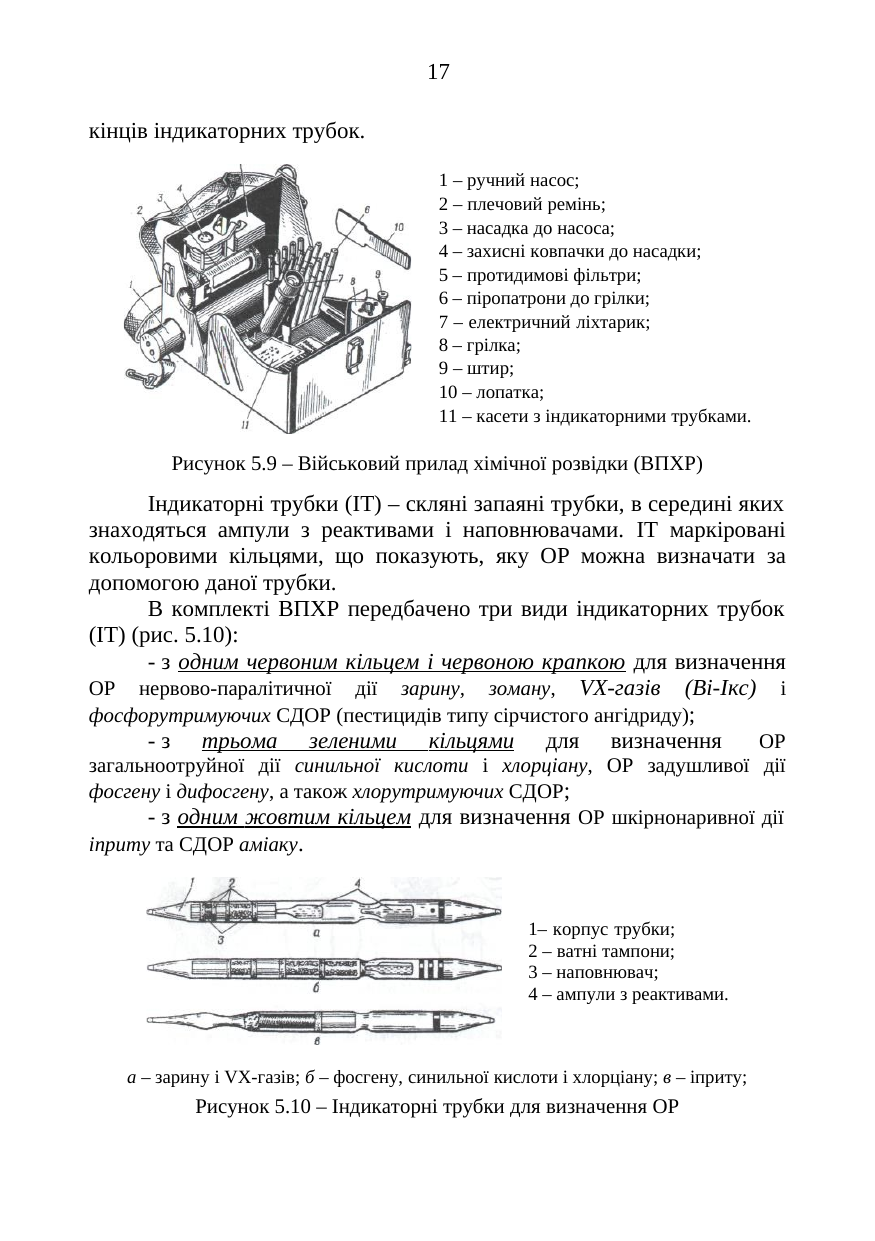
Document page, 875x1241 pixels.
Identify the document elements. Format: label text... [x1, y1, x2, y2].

text Індикаторні трубки (IT) – скляні запаяні трубки, в середині яких знаходяться ампули з реактивами і наповнювачами. IT маркіровані кольоровими кільцями, що показують, яку ОР можна визначати за допомогою даної трубки. [89, 490, 786, 595]
table_header [126, 878, 517, 1046]
list з одним жовтим кільцем для визначення ОР шкірнонаривної дії [148, 804, 812, 830]
list з одним червоним кільцем і червоною крапкою для визначення ОР нервово-паралітичної дії зарину, зоману, VX-газів (Ві-Ікс) і фосфорутримуючих СДОР (пестицидів типу сірчистого ангідриду); [89, 648, 786, 727]
text кінців індикаторних трубок. [89, 117, 812, 143]
table_header [103, 164, 427, 437]
list з трьома зеленими кільцями для визначення ОР загальноотруйної дії синильної кислоти і хлорціану, ОР задушливої дії фосгену і дифосгену, а також хлорутримуючих СДОР; [89, 727, 786, 804]
text Рисунок 5.10 – Індикаторні трубки для визначення ОР [69, 1094, 805, 1118]
text іприту та СДОР аміаку. [89, 830, 812, 856]
table_header 1– корпус трубки; 2 – ватні тампони; 3 – наповнювач; 4 – ампули з реактивами. [517, 878, 750, 1046]
text Рисунок 5.9 – Військовий прилад хімічної розвідки (ВПХР) [171, 451, 812, 475]
table_header – ручний насос; – плечовий ремінь; 3 – насадка до насоса; 4 – захисні ковпачки до насадки; 5 – протидимові фільтри; 6 – піропатрони до грілки; 7 – електричний ліхтарик; 8 – грілка; – штир; – лопатка; – касети з індикаторними трубками. [427, 164, 772, 437]
picture [123, 164, 412, 434]
text В комплекті ВПХР передбачено три види індикаторних трубок (IT) (рис. 5.10): [89, 595, 786, 648]
text а – зарину і VX-газів; б – фосгену, синильної кислоти і хлорціану; в – іприту; [69, 1066, 805, 1088]
picture [146, 877, 502, 1045]
